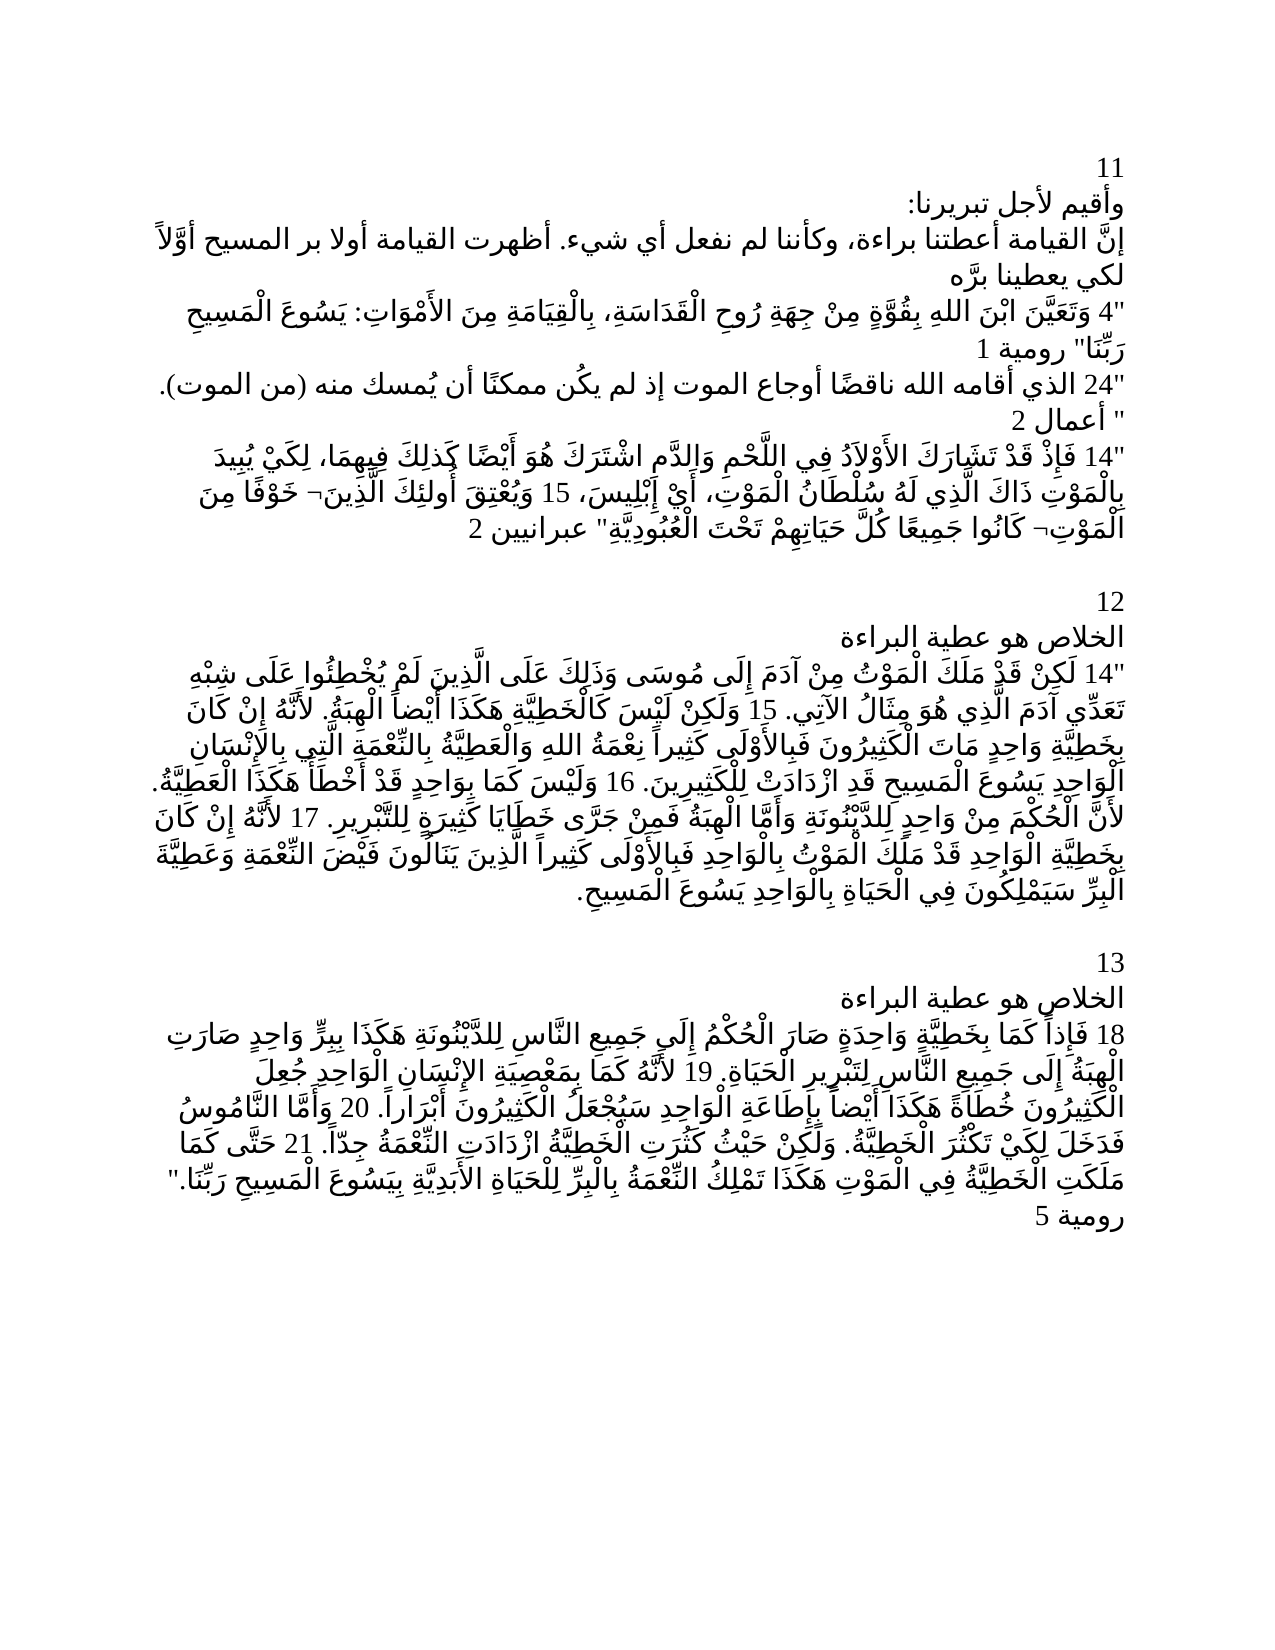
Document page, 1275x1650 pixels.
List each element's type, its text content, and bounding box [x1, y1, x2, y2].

text الخلاص هو عطية البراءة [150, 620, 1125, 653]
text إنَّ القيامة أعطتنا براءة، وكأننا لم نفعل أي شيء. أظهرت القيامة أولا بر المسيح أوَّلاً لكي يعطينا برَّه [150, 222, 1125, 292]
text "14 فَإِذْ قَدْ تَشَارَكَ الأَوْلاَدُ فِي اللَّحْمِ وَالدَّمِ اشْتَرَكَ هُوَ أَيْضًا كَذلِكَ فِيهِمَا، لِكَيْ يُبِيدَ بِالْمَوْتِ ذَاكَ الَّذِي لَهُ سُلْطَانُ الْمَوْتِ، أَيْ إِبْلِيسَ، 15 وَيُعْتِقَ أُولئِكَ الَّذِينَ¬ خَوْفًا مِنَ الْمَوْتِ¬ كَانُوا جَمِيعًا كُلَّ حَيَاتِهِمْ تَحْتَ الْعُبُودِيَّةِ" عبرانيين 2 [150, 439, 1125, 545]
text 18 فَإِذاً كَمَا بِخَطِيَّةٍ وَاحِدَةٍ صَارَ الْحُكْمُ إِلَى جَمِيعِ النَّاسِ لِلدَّيْنُونَةِ هَكَذَا بِبِرٍّ وَاحِدٍ صَارَتِ الْهِبَةُ إِلَى جَمِيعِ النَّاسِ لِتَبْرِيرِ الْحَيَاةِ. 19 لأَنَّهُ كَمَا بِمَعْصِيَةِ الإِنْسَانِ الْوَاحِدِ جُعِلَ الْكَثِيرُونَ خُطَاةً هَكَذَا أَيْضاً بِإِطَاعَةِ الْوَاحِدِ سَيُجْعَلُ الْكَثِيرُونَ أَبْرَاراً. 20 وَأَمَّا النَّامُوسُ فَدَخَلَ لِكَيْ تَكْثُرَ الْخَطِيَّةُ. وَلَكِنْ حَيْثُ كَثُرَتِ الْخَطِيَّةُ ازْدَادَتِ النِّعْمَةُ جِدّاً. 21 حَتَّى كَمَا مَلَكَتِ الْخَطِيَّةُ فِي الْمَوْتِ هَكَذَا تَمْلِكُ النِّعْمَةُ بِالْبِرِّ لِلْحَيَاةِ الأَبَدِيَّةِ بِيَسُوعَ الْمَسِيحِ رَبِّنَا." رومية 5 [150, 1017, 1125, 1232]
text "24 الذي أقامه الله ناقضًا أوجاع الموت إذ لم يكُن ممكنًا أن يُمسك منه (من الموت). " أعمال 2 [150, 367, 1125, 437]
text 13 [150, 945, 1125, 979]
text "14 لَكِنْ قَدْ مَلَكَ الْمَوْتُ مِنْ آدَمَ إِلَى مُوسَى وَذَلِكَ عَلَى الَّذِينَ لَمْ يُخْطِئُوا عَلَى شِبْهِ تَعَدِّي آدَمَ الَّذِي هُوَ مِثَالُ الآتِي. 15 وَلَكِنْ لَيْسَ كَالْخَطِيَّةِ هَكَذَا أَيْضاً الْهِبَةُ. لأَنَّهُ إِنْ كَانَ بِخَطِيَّةِ وَاحِدٍ مَاتَ الْكَثِيرُونَ فَبِالأَوْلَى كَثِيراً نِعْمَةُ اللهِ وَالْعَطِيَّةُ بِالنِّعْمَةِ الَّتِي بِالإِنْسَانِ الْوَاحِدِ يَسُوعَ الْمَسِيحِ قَدِ ازْدَادَتْ لِلْكَثِيرِينَ. 16 وَلَيْسَ كَمَا بِوَاحِدٍ قَدْ أَخْطَأَ هَكَذَا الْعَطِيَّةُ. لأَنَّ الْحُكْمَ مِنْ وَاحِدٍ لِلدَّيْنُونَةِ وَأَمَّا الْهِبَةُ فَمِنْ جَرَّى خَطَايَا كَثِيرَةٍ لِلتَّبْرِيرِ. 17 لأَنَّهُ إِنْ كَانَ بِخَطِيَّةِ الْوَاحِدِ قَدْ مَلَكَ الْمَوْتُ بِالْوَاحِدِ فَبِالأَوْلَى كَثِيراً الَّذِينَ يَنَالُونَ فَيْضَ النِّعْمَةِ وَعَطِيَّةَ الْبِرِّ سَيَمْلِكُونَ فِي الْحَيَاةِ بِالْوَاحِدِ يَسُوعَ الْمَسِيحِ. [150, 656, 1125, 906]
text 12 [150, 584, 1125, 617]
text الخلاص هو عطية البراءة [150, 981, 1125, 1015]
text وأقيم لأجل تبريرنا: [150, 186, 1125, 220]
text 11 [150, 150, 1125, 183]
text "4 وَتَعَيَّنَ ابْنَ اللهِ بِقُوَّةٍ مِنْ جِهَةِ رُوحِ الْقَدَاسَةِ، بِالْقِيَامَةِ مِنَ الأَمْوَاتِ: يَسُوعَ الْمَسِيحِ رَبِّنَا" رومية 1 [150, 294, 1125, 364]
